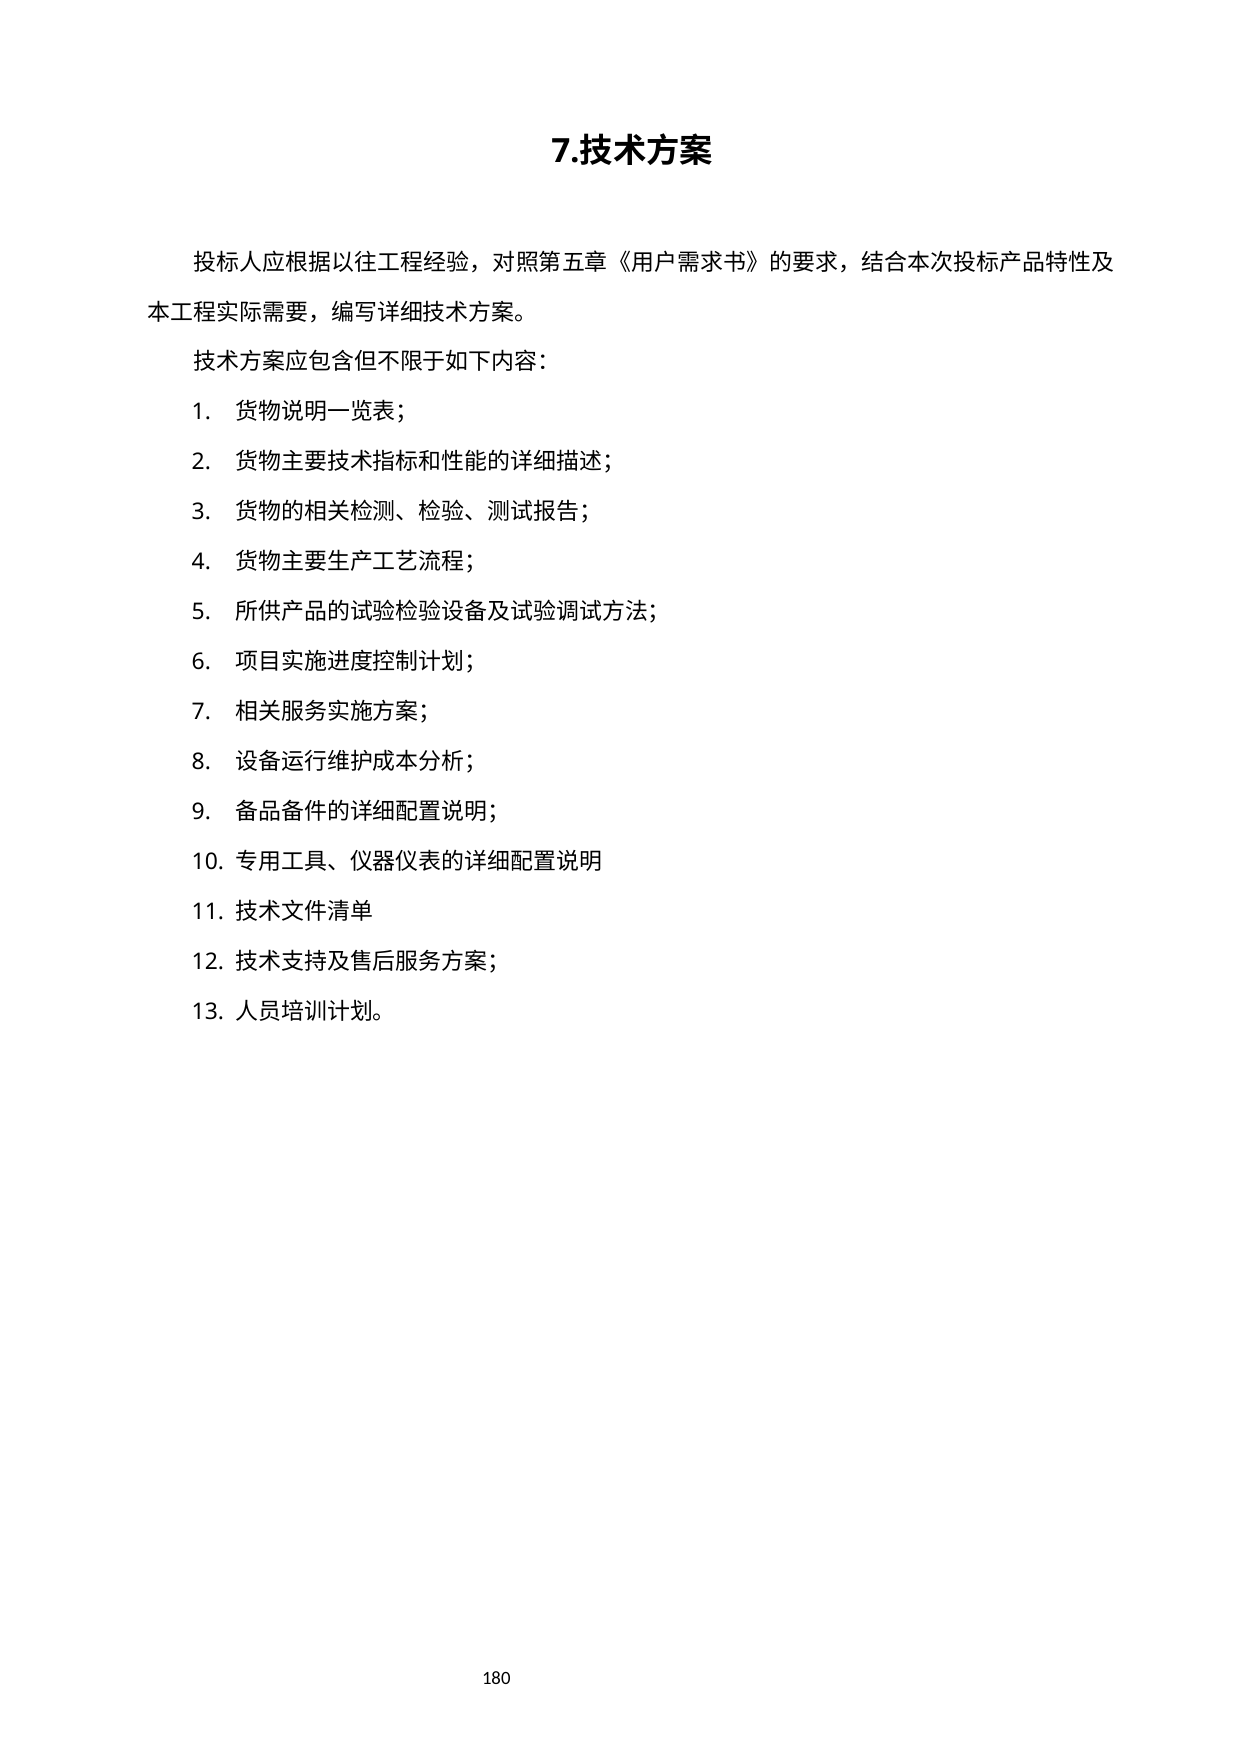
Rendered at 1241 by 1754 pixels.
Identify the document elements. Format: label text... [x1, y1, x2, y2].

list 设备运行维护成本分析； [191, 743, 1116, 776]
list 货物主要技术指标和性能的详细描述； [191, 443, 1116, 476]
list 专用工具、仪器仪表的详细配置说明 [191, 843, 1116, 876]
list 人员培训计划。 [191, 993, 1116, 1026]
list 相关服务实施方案； [191, 693, 1116, 726]
list 货物说明一览表； [191, 393, 1116, 426]
text 7.技术方案 [148, 124, 1116, 172]
list 货物主要生产工艺流程； [191, 543, 1116, 576]
list 技术文件清单 [191, 893, 1116, 926]
list 货物的相关检测、检验、测试报告； [191, 493, 1116, 526]
list 技术支持及售后服务方案； [191, 943, 1116, 976]
list 项目实施进度控制计划； [191, 643, 1116, 676]
list 备品备件的详细配置说明； [191, 793, 1116, 826]
list 所供产品的试验检验设备及试验调试方法； [191, 593, 1116, 626]
text 投标人应根据以往工程经验，对照第五章《用户需求书》的要求，结合本次投标产品特性及本工程实际需要，编写详细技术方案。 [148, 243, 1116, 327]
text 技术方案应包含但不限于如下内容： [148, 343, 1116, 376]
